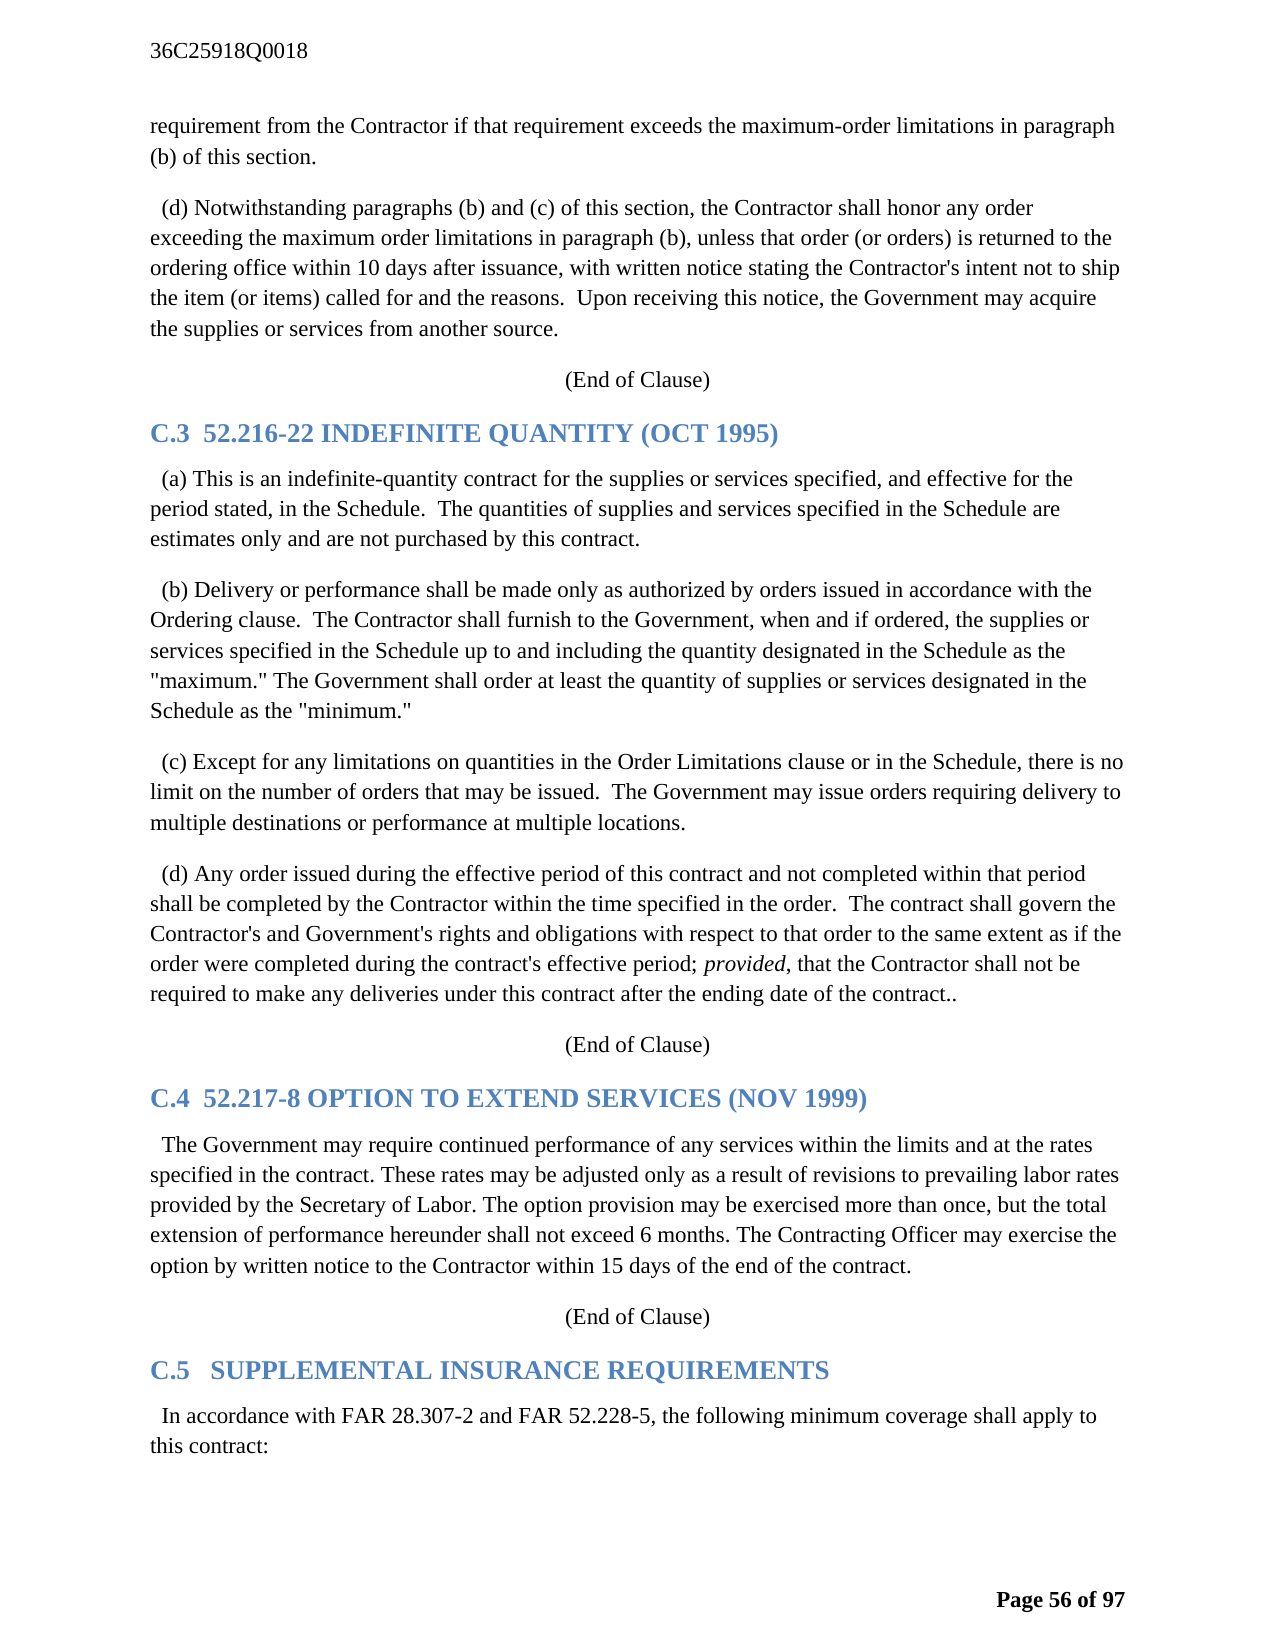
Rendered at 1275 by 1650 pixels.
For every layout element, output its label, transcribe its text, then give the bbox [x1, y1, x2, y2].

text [150, 112, 1125, 169]
text (d) Any order issued during the effective period of this contract and not completed within that period shall be completed by the Contractor within the time specified in the order. The contract shall govern the Contractor's and Government's rights and obligations with respect to that order to the same extent as if the order were completed during the contract's effective period; provided, that the Contractor shall not be required to make any deliveries under this contract after the ending date of the contract.. [150, 860, 1125, 1007]
text The Government may require continued performance of any services within the limits and at the rates specified in the contract. These rates may be adjusted only as a result of revisions to prevailing labor rates provided by the Secretary of Labor. The option provision may be exercised more than once, but the total extension of performance hereunder shall not exceed 6 months. The Contracting Officer may exercise the option by written notice to the Contractor within 15 days of the end of the contract. [150, 1131, 1125, 1278]
text (End of Clause) [150, 1032, 1125, 1058]
text (a) This is an indefinite-quantity contract for the supplies or services specified, and effective for the period stated, in the Schedule. The quantities of supplies and services specified in the Schedule are estimates only and are not purchased by this contract. [150, 465, 1125, 552]
text (c) Except for any limitations on quantities in the Order Limitations clause or in the Schedule, there is no limit on the number of orders that may be issued. The Government may issue orders requiring delivery to multiple destinations or performance at multiple locations. [150, 748, 1125, 835]
subtitle C.3 52.216-22 INDEFINITE QUANTITY (OCT 1995) [150, 417, 1125, 448]
text In accordance with FAR 28.307-2 and FAR 52.228-5, the following minimum coverage shall apply to this contract: [150, 1402, 1125, 1458]
text (End of Clause) [150, 1303, 1125, 1329]
subtitle C.5 SUPPLEMENTAL INSURANCE REQUIREMENTS [150, 1354, 1125, 1385]
text (b) Delivery or performance shall be made only as authorized by orders issued in accordance with the Ordering clause. The Contractor shall furnish to the Government, when and if ordered, the supplies or services specified in the Schedule up to and including the quantity designated in the Schedule as the "maximum." The Government shall order at least the quantity of supplies or services designated in the Schedule as the "minimum." [150, 576, 1125, 723]
text (d) Notwithstanding paragraphs (b) and (c) of this section, the Contractor shall honor any order exceeding the maximum order limitations in paragraph (b), unless that order (or orders) is returned to the ordering office within 10 days after issuance, with written notice stating the Contractor's intent not to ship the item (or items) called for and the reasons. Upon receiving this notice, the Government may acquire the supplies or services from another source. [150, 194, 1125, 341]
text (End of Clause) [150, 366, 1125, 392]
subtitle C.4 52.217-8 OPTION TO EXTEND SERVICES (NOV 1999) [150, 1083, 1125, 1114]
